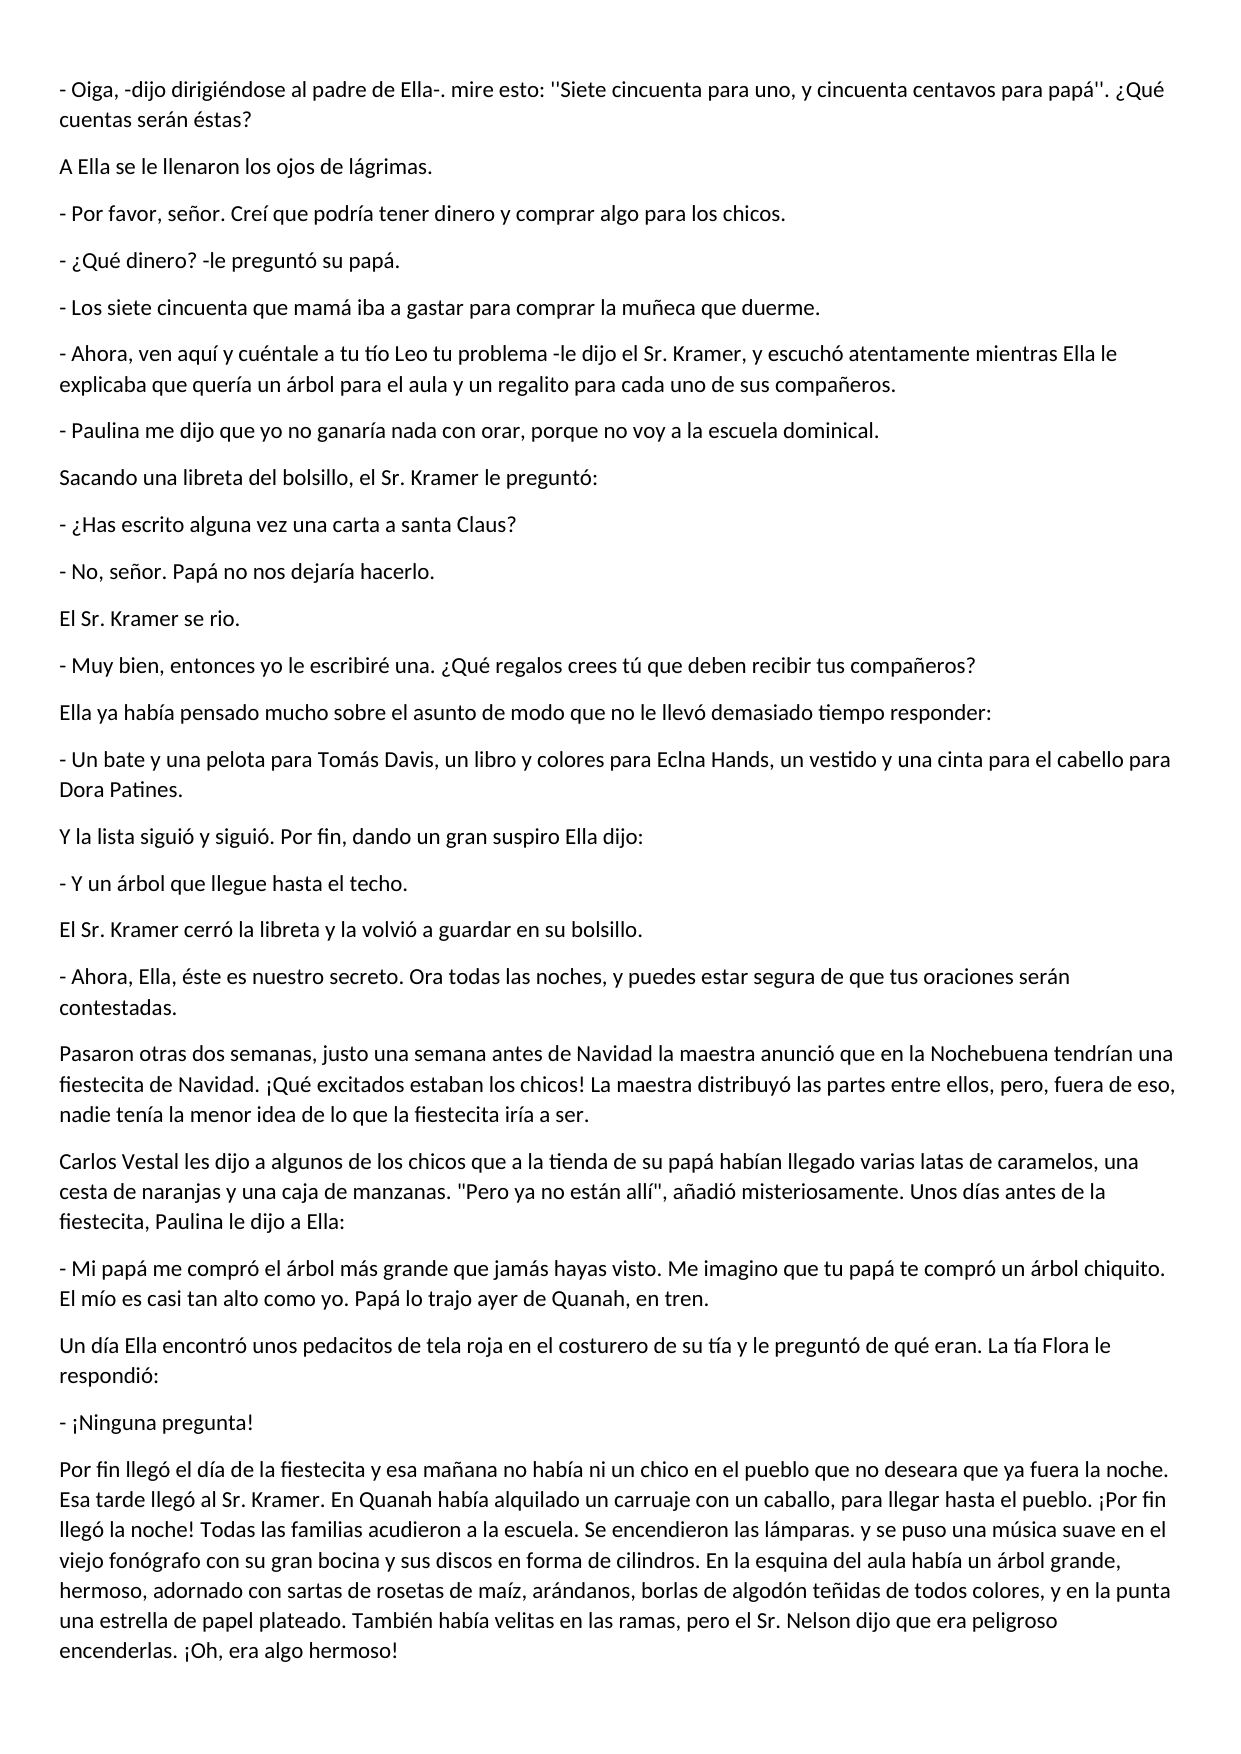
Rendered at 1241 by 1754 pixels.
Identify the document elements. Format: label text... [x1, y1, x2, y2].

text Pasaron otras dos semanas, justo una semana antes de Navidad la maestra anunció que en la Nochebuena tendrían una fiestecita de Navidad. ¡Qué excitados estaban los chicos! La maestra distribuyó las partes entre ellos, pero, fuera de eso, nadie tenía la menor idea de lo que la fiestecita iría a ser. [59, 1039, 1181, 1128]
text Y la lista siguió y siguió. Por fin, dando un gran suspiro Ella dijo: [59, 822, 1181, 850]
text A Ella se le llenaron los ojos de lágrimas. [59, 152, 1181, 180]
text - Muy bien, entonces yo le escribiré una. ¿Qué regalos crees tú que deben recibir tus compañeros? [59, 651, 1181, 679]
text El Sr. Kramer se rio. [59, 604, 1181, 632]
text - Oiga, -dijo dirigiéndose al padre de Ella-. mire esto: ''Siete cincuenta para uno, y cincuenta centavos para papá''. ¿Qué cuentas serán éstas? [59, 75, 1181, 133]
text El Sr. Kramer cerró la libreta y la volvió a guardar en su bolsillo. [59, 916, 1181, 944]
text Por fin llegó el día de la fiestecita y esa mañana no había ni un chico en el pueblo que no deseara que ya fuera la noche. Esa tarde llegó al Sr. Kramer. En Quanah había alquilado un carruaje con un caballo, para llegar hasta el pueblo. ¡Por fin llegó la noche! Todas las familias acudieron a la escuela. Se encendieron las lámparas. y se puso una música suave en el viejo fonógrafo con su gran bocina y sus discos en forma de cilindros. En la esquina del aula había un árbol grande, hermoso, adornado con sartas de rosetas de maíz, arándanos, borlas de algodón teñidas de todos colores, y en la punta una estrella de papel plateado. También había velitas en las ramas, pero el Sr. Nelson dijo que era peligroso encenderlas. ¡Oh, era algo hermoso! [59, 1455, 1181, 1664]
text - ¿Has escrito alguna vez una carta a santa Claus? [59, 510, 1181, 538]
text Un día Ella encontró unos pedacitos de tela roja en el costurero de su tía y le preguntó de qué eran. La tía Flora le respondió: [59, 1331, 1181, 1389]
text - ¿Qué dinero? -le preguntó su papá. [59, 246, 1181, 274]
text - No, señor. Papá no nos dejaría hacerlo. [59, 557, 1181, 585]
text - Paulina me dijo que yo no ganaría nada con orar, porque no voy a la escuela dominical. [59, 417, 1181, 445]
text - Un bate y una pelota para Tomás Davis, un libro y colores para Eclna Hands, un vestido y una cinta para el cabello para Dora Patines. [59, 745, 1181, 803]
text Sacando una libreta del bolsillo, el Sr. Kramer le preguntó: [59, 463, 1181, 492]
text - Ahora, ven aquí y cuéntale a tu tío Leo tu problema -le dijo el Sr. Kramer, y escuchó atentamente mientras Ella le explicaba que quería un árbol para el aula y un regalito para cada uno de sus compañeros. [59, 339, 1181, 398]
text - Mi papá me compró el árbol más grande que jamás hayas visto. Me imagino que tu papá te compró un árbol chiquito. El mío es casi tan alto como yo. Papá lo trajo ayer de Quanah, en tren. [59, 1254, 1181, 1312]
text - ¡Ninguna pregunta! [59, 1408, 1181, 1436]
text - Por favor, señor. Creí que podría tener dinero y comprar algo para los chicos. [59, 199, 1181, 227]
text Ella ya había pensado mucho sobre el asunto de modo que no le llevó demasiado tiempo responder: [59, 698, 1181, 726]
text - Los siete cincuenta que mamá iba a gastar para comprar la muñeca que duerme. [59, 293, 1181, 321]
text - Ahora, Ella, éste es nuestro secreto. Ora todas las noches, y puedes estar segura de que tus oraciones serán contestadas. [59, 962, 1181, 1021]
text - Y un árbol que llegue hasta el techo. [59, 869, 1181, 897]
text Carlos Vestal les dijo a algunos de los chicos que a la tienda de su papá habían llegado varias latas de caramelos, una cesta de naranjas y una caja de manzanas. "Pero ya no están allí", añadió misteriosamente. Unos días antes de la fiestecita, Paulina le dijo a Ella: [59, 1147, 1181, 1235]
